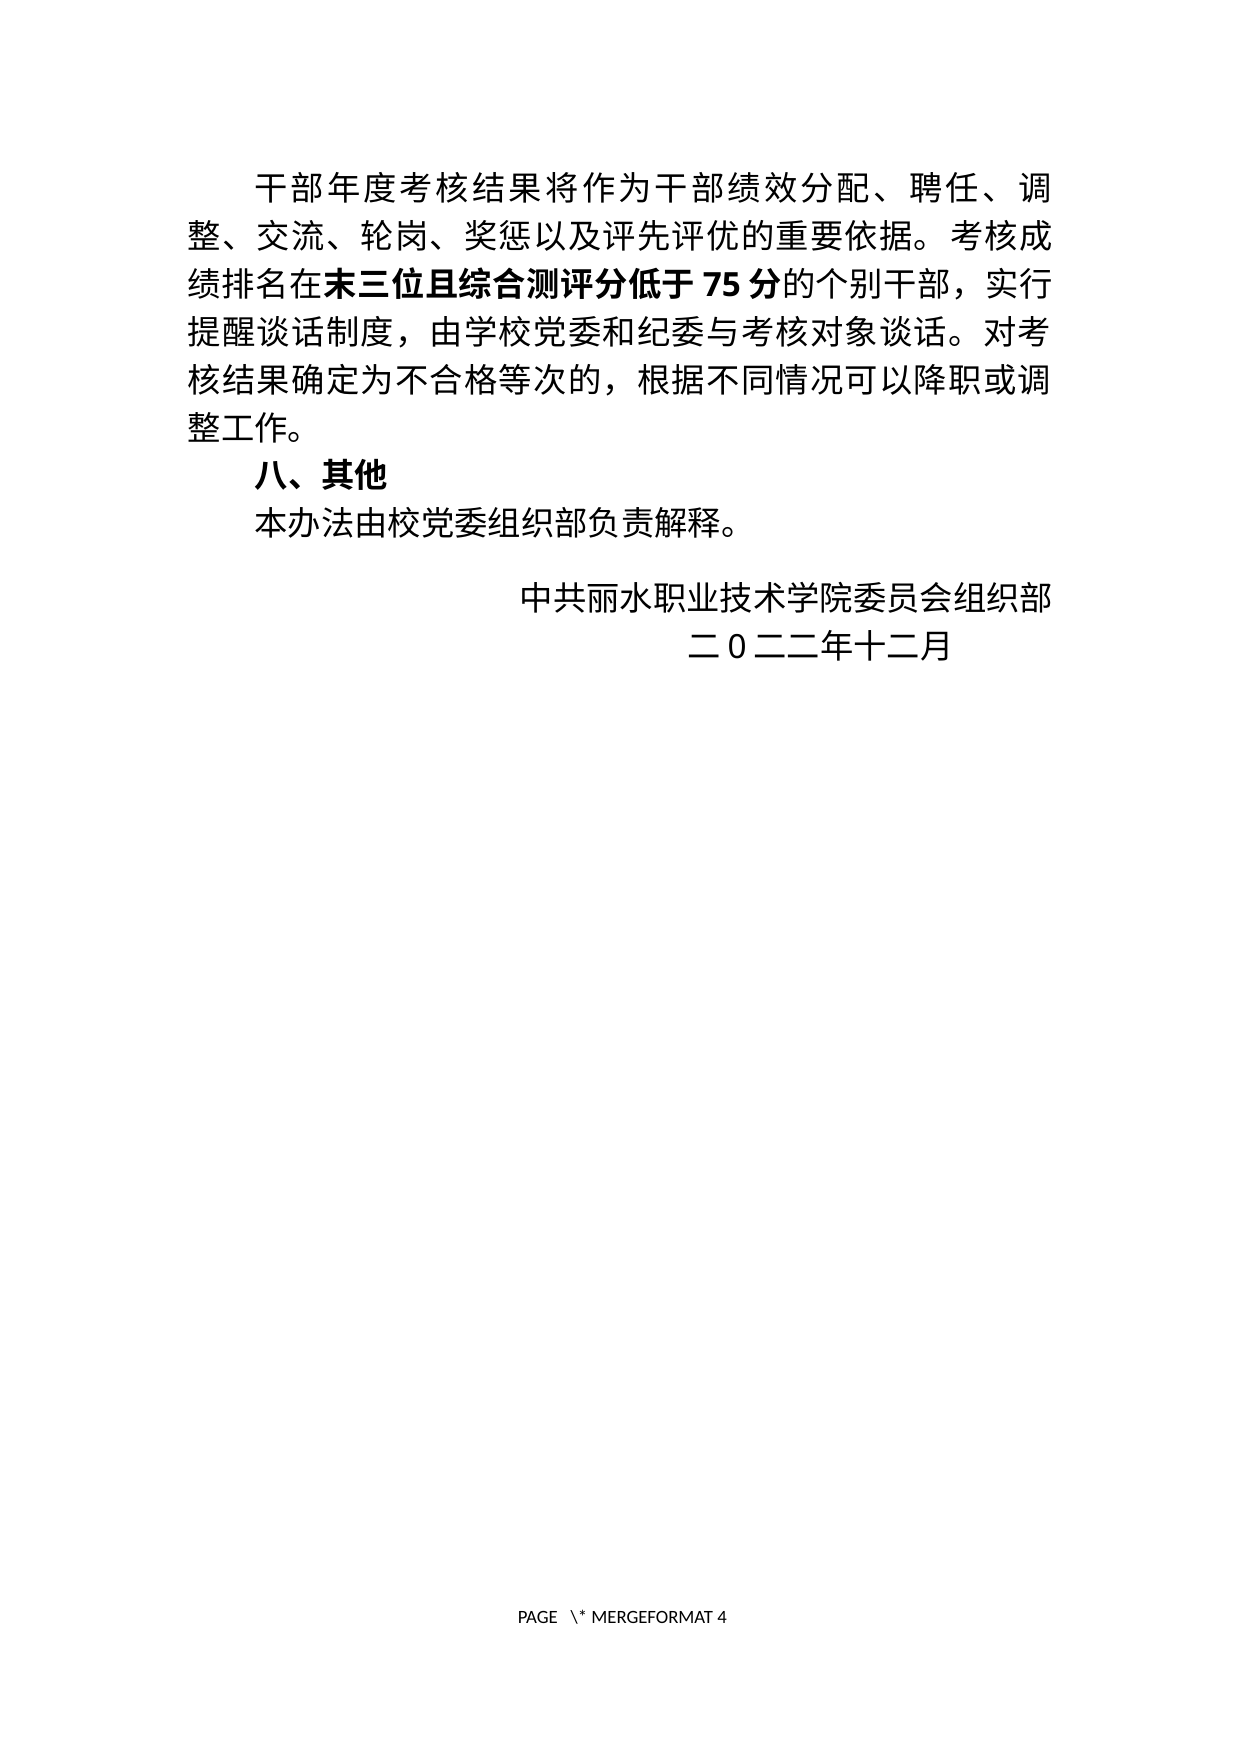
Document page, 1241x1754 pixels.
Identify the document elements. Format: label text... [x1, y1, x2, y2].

text 八、其他 [187, 449, 1053, 497]
text 中共丽水职业技术学院委员会组织部 [187, 572, 1053, 620]
text 二0二二年十二月 [187, 620, 1053, 668]
text 干部年度考核结果将作为干部绩效分配、聘任、调整、交流、轮岗、奖惩以及评先评优的重要依据。考核成绩排名在末三位且综合测评分低于75分的个别干部，实行提醒谈话制度，由学校党委和纪委与考核对象谈话。对考核结果确定为不合格等次的，根据不同情况可以降职或调整工作。 [187, 162, 1053, 449]
text 本办法由校党委组织部负责解释。 [187, 497, 1053, 545]
